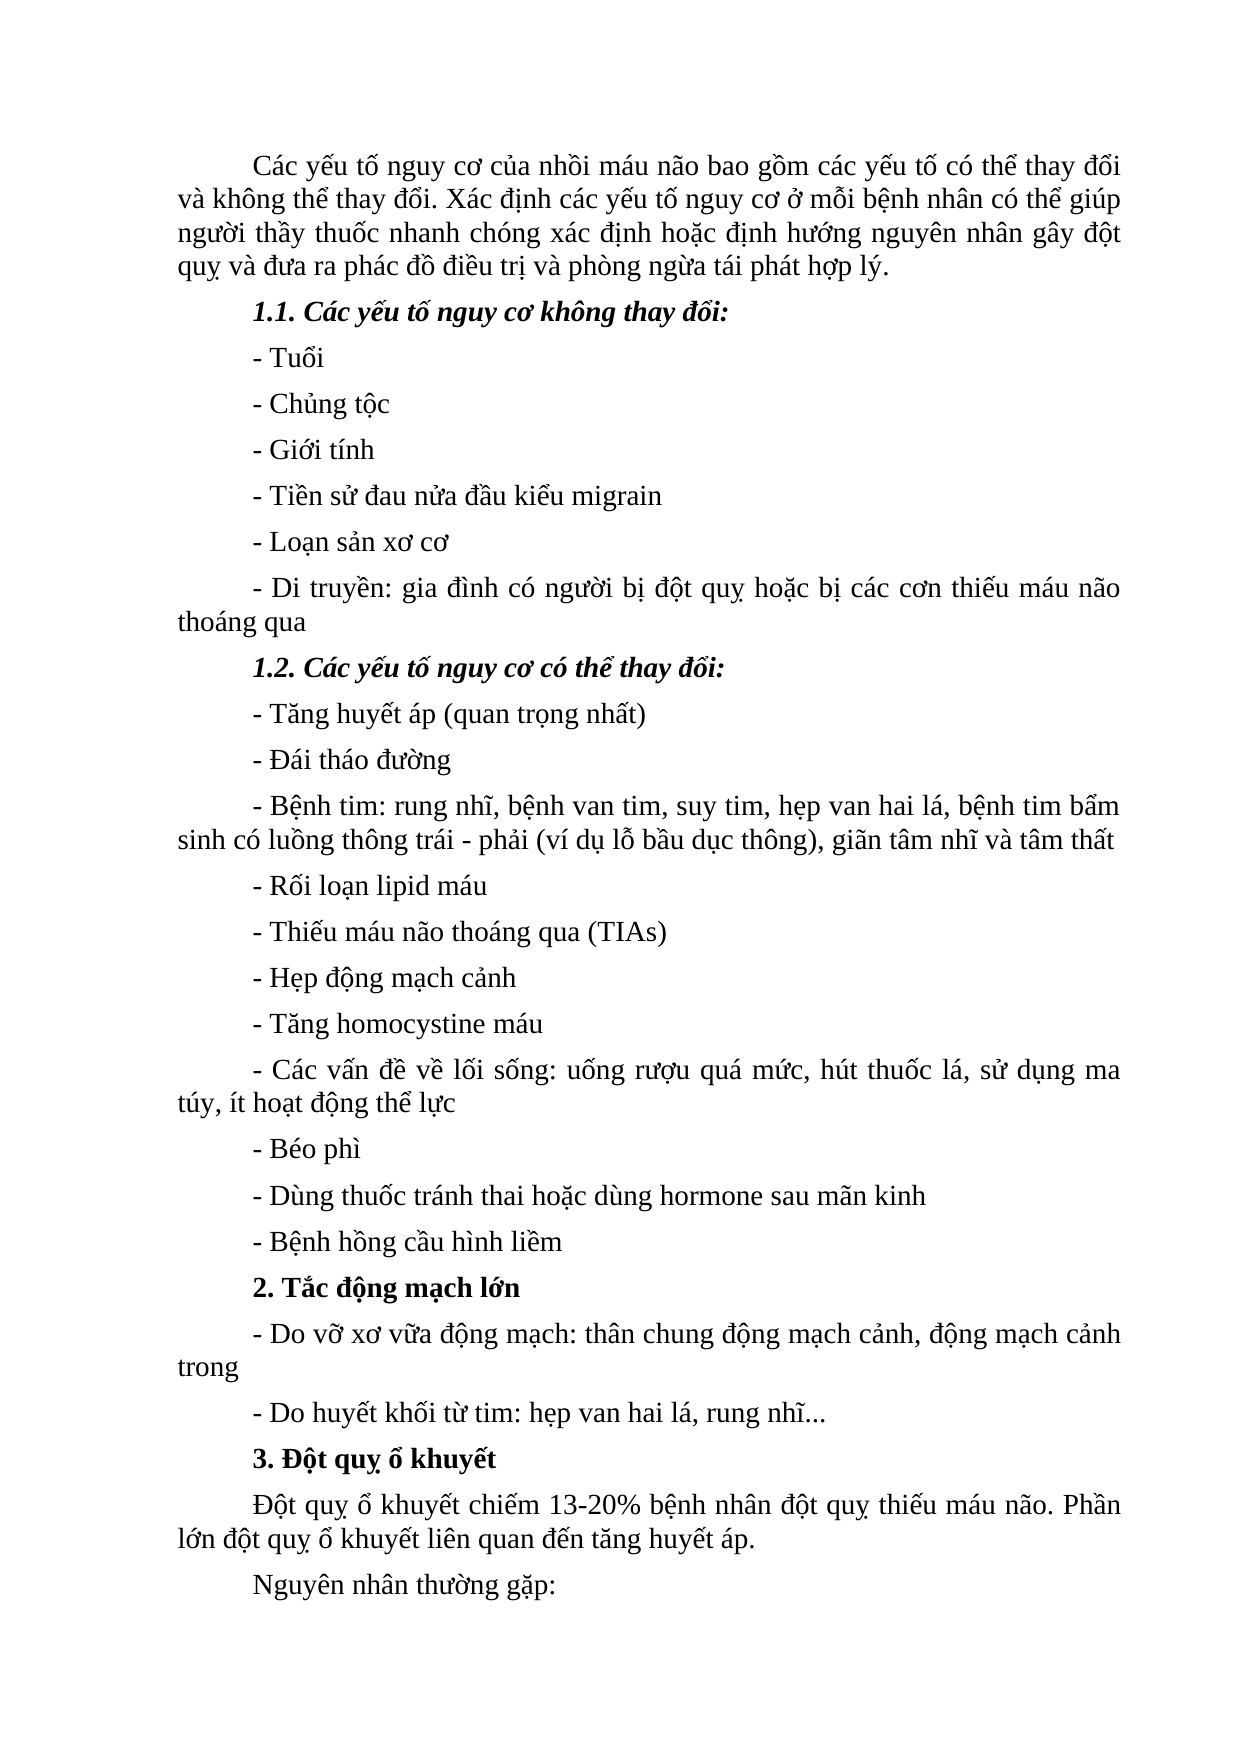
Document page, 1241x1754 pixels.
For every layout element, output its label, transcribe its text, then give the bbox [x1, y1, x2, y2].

text Nguyên nhân thường gặp: [177, 1567, 1122, 1601]
text - Dùng thuốc tránh thai hoặc dùng hormone sau mãn kinh [177, 1178, 1122, 1211]
text 1.1. Các yếu tố nguy cơ không thay đổi: [177, 294, 1122, 328]
text - Đái tháo đường [177, 742, 1122, 776]
text - Béo phì [177, 1132, 1122, 1165]
text Đột quỵ ổ khuyết chiếm 13-20% bệnh nhân đột quỵ thiếu máu não. Phần lớn đột quỵ ổ khuyết liên quan đến tăng huyết áp. [177, 1487, 1122, 1554]
text - Thiếu máu não thoáng qua (TIAs) [177, 914, 1122, 947]
text - Chủng tộc [177, 386, 1122, 420]
text - Rối loạn lipid máu [177, 868, 1122, 901]
text Các yếu tố nguy cơ của nhồi máu não bao gồm các yếu tố có thể thay đổi và không thể thay đổi. Xác định các yếu tố nguy cơ ở mỗi bệnh nhân có thể giúp người thầy thuốc nhanh chóng xác định hoặc định hướng nguyên nhân gây đột quỵ và đưa ra phác đồ điều trị và phòng ngừa tái phát hợp lý. [177, 148, 1122, 282]
text - Các vấn đề về lối sống: uống rượu quá mức, hút thuốc lá, sử dụng ma túy, ít hoạt động thể lực [177, 1052, 1122, 1119]
text - Tăng huyết áp (quan trọng nhất) [177, 696, 1122, 730]
text - Hẹp động mạch cảnh [177, 960, 1122, 993]
text - Do vỡ xơ vữa động mạch: thân chung động mạch cảnh, động mạch cảnh trong [177, 1316, 1122, 1383]
text - Do huyết khối từ tim: hẹp van hai lá, rung nhĩ... [177, 1395, 1122, 1429]
text - Bệnh tim: rung nhĩ, bệnh van tim, suy tim, hẹp van hai lá, bệnh tim bẩm sinh có luồng thông trái - phải (ví dụ lỗ bầu dục thông), giãn tâm nhĩ và tâm thất [177, 788, 1122, 855]
text - Tuổi [177, 340, 1122, 374]
text 1.2. Các yếu tố nguy cơ có thể thay đổi: [177, 650, 1122, 684]
text - Giới tính [177, 432, 1122, 466]
text - Tăng homocystine máu [177, 1006, 1122, 1039]
text 2. Tắc động mạch lớn [177, 1270, 1122, 1303]
text - Tiền sử đau nửa đầu kiểu migrain [177, 478, 1122, 512]
text - Bệnh hồng cầu hình liềm [177, 1224, 1122, 1257]
text - Loạn sản xơ cơ [177, 524, 1122, 558]
text 3. Đột quỵ ổ khuyết [177, 1441, 1122, 1475]
text - Di truyền: gia đình có người bị đột quỵ hoặc bị các cơn thiếu máu não thoáng qua [177, 571, 1122, 638]
